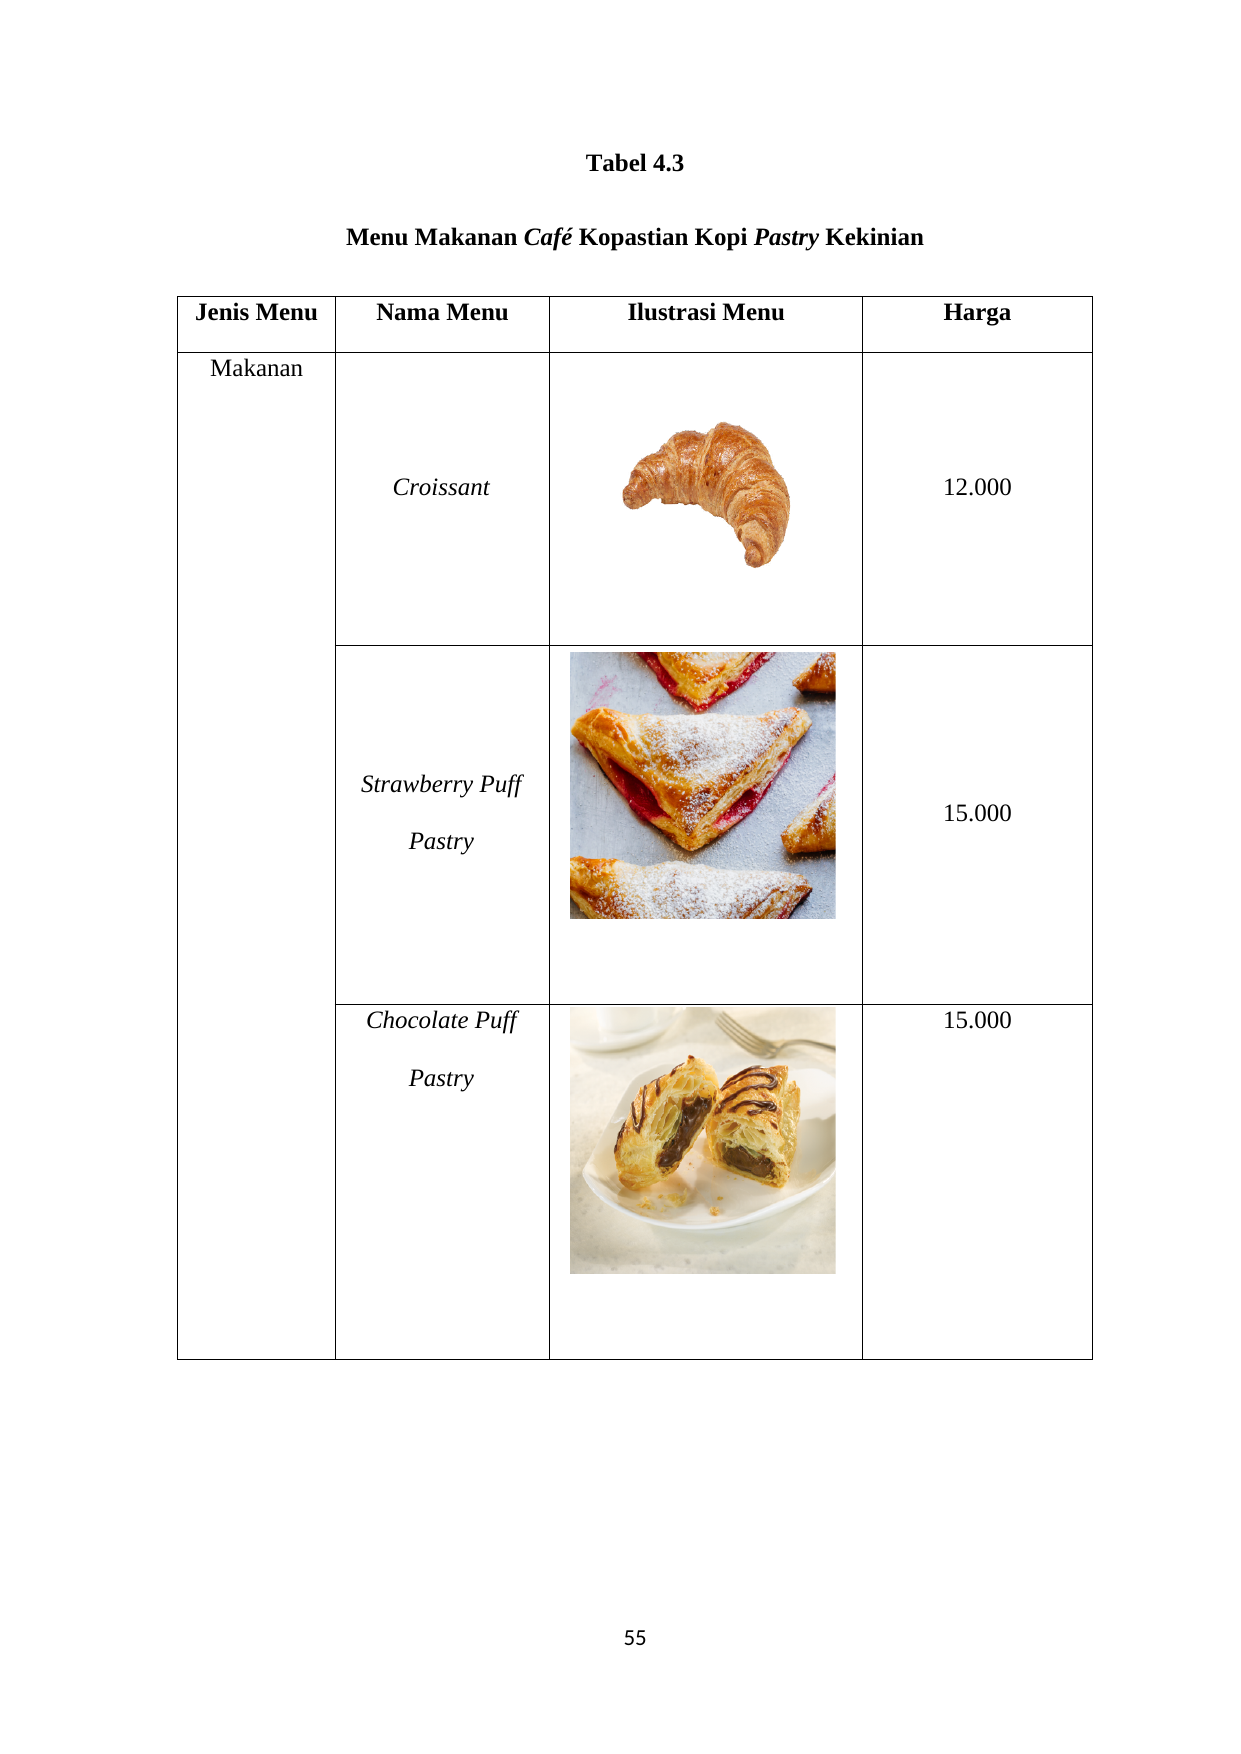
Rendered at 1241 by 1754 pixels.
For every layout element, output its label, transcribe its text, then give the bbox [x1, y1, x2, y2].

table_header Jenis Menu [178, 297, 335, 352]
table_cell [550, 353, 862, 645]
text Menu Makanan Café Kopastian Kopi Pastry Kekinian [177, 222, 1092, 251]
table_header Harga [863, 297, 1092, 352]
table_header Nama Menu [336, 297, 549, 352]
table_cell 15.000 [863, 646, 1092, 1004]
table_cell Strawberry Puff Pastry [336, 646, 549, 1004]
picture [570, 652, 836, 919]
table_cell [550, 1005, 862, 1359]
text Tabel 4.3 [177, 148, 1092, 176]
table_cell Makanan [178, 353, 335, 1359]
table_cell Chocolate Puff Pastry [336, 1005, 549, 1359]
table_cell 12.000 [863, 353, 1092, 645]
picture [570, 1007, 836, 1274]
table_header Ilustrasi Menu [550, 297, 862, 352]
table_cell [550, 646, 862, 1004]
table_cell 15.000 [863, 1005, 1092, 1359]
table_cell Croissant [336, 353, 549, 645]
picture [573, 353, 839, 619]
